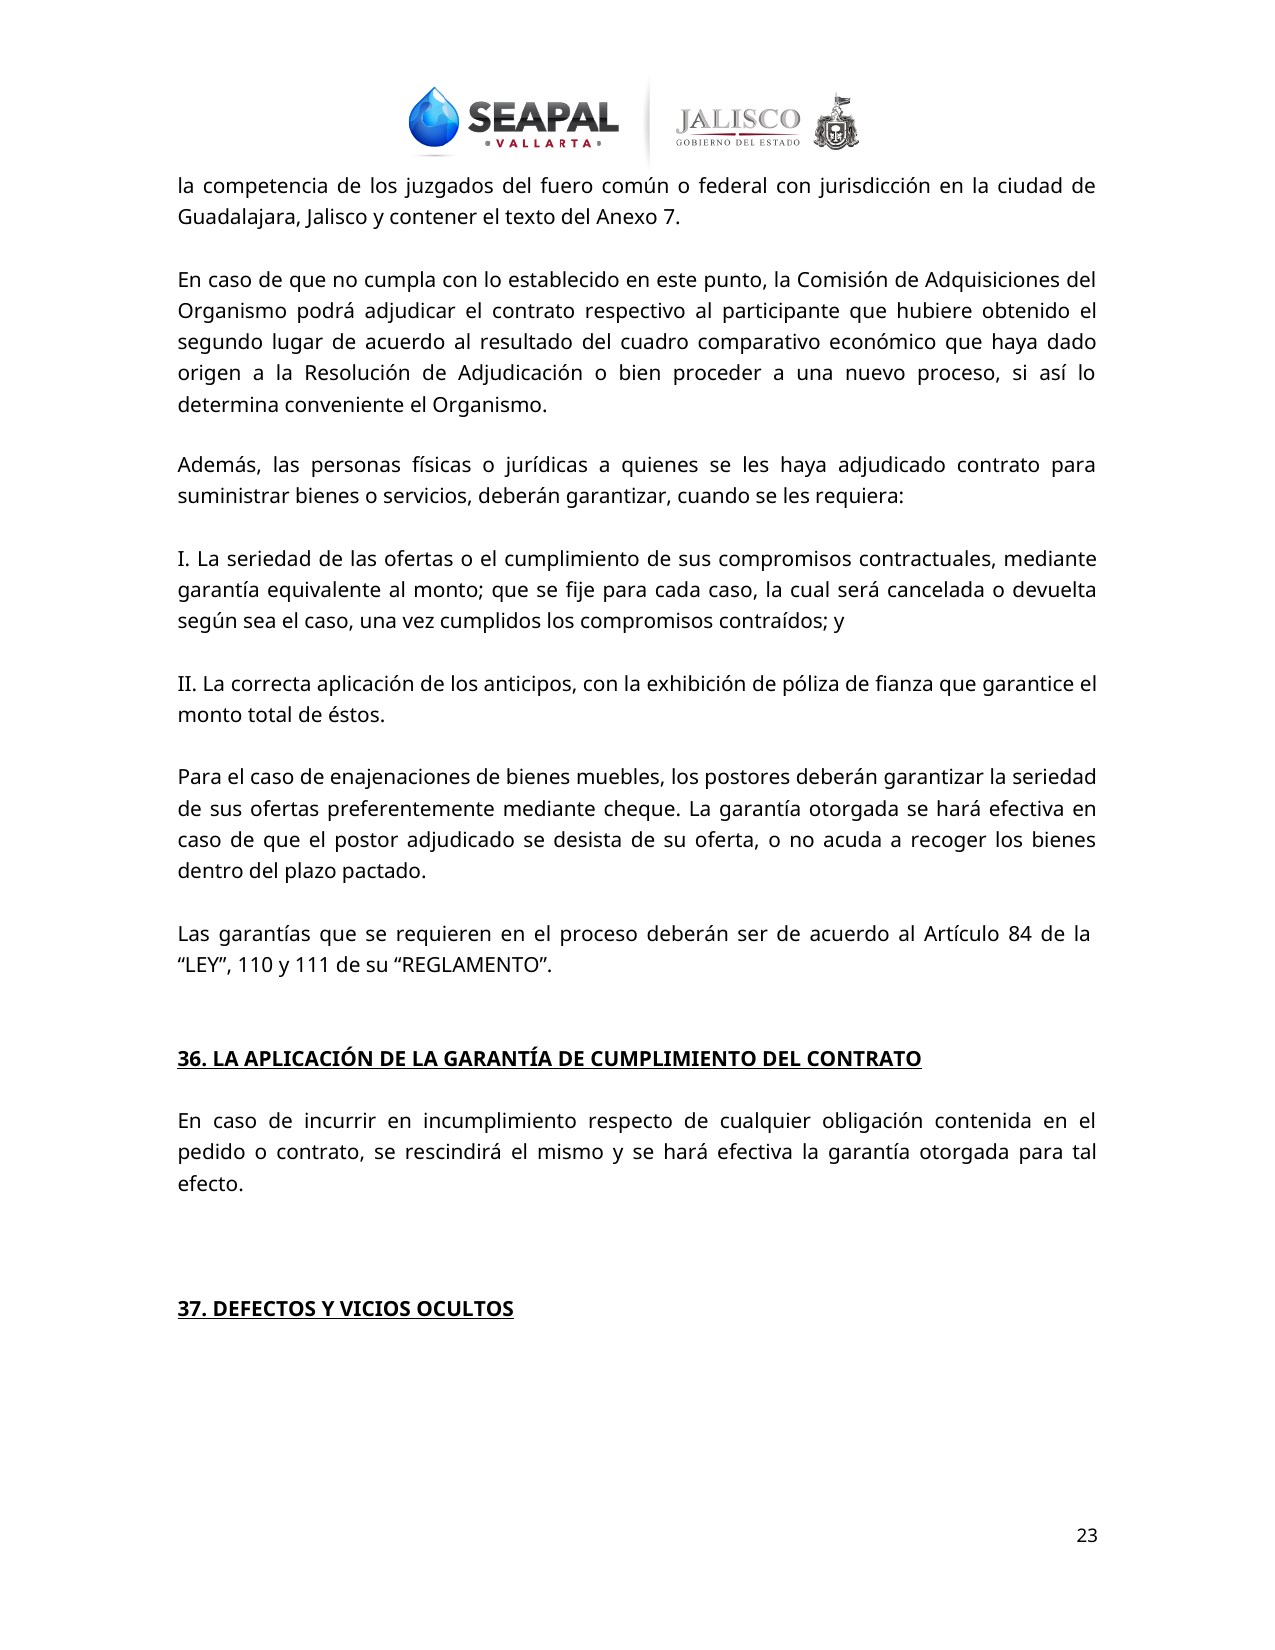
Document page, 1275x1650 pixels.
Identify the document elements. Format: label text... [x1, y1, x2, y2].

text Para el caso de enajenaciones de bienes muebles, los postores deberán garantizar la seriedad de sus ofertas preferentemente mediante cheque. La garantía otorgada se hará efectiva en caso de que el postor adjudicado se desista de su oferta, o no acuda a recoger los bienes dentro del plazo pactado. [177, 762, 1098, 884]
text En caso de incurrir en incumplimiento respecto de cualquier obligación contenida en el pedido o contrato, se rescindirá el mismo y se hará efectiva la garantía otorgada para tal efecto. [177, 1106, 1098, 1197]
text Además, las personas físicas o jurídicas a quienes se les haya adjudicado contrato para suministrar bienes o servicios, deberán garantizar, cuando se les requiera: [177, 450, 1098, 509]
text 36. LA APLICACIÓN DE LA GARANTÍA DE CUMPLIMIENTO DEL CONTRATO [177, 1044, 1098, 1072]
text 37. DEFECTOS Y VICIOS OCULTOS [177, 1294, 1098, 1322]
picture [406, 73, 869, 171]
text Las garantías que se requieren en el proceso deberán ser de acuerdo al Artículo 84 de la “LEY”, 110 y 111 de su “REGLAMENTO”. [177, 919, 1093, 978]
text I. La seriedad de las ofertas o el cumplimiento de sus compromisos contractuales, mediante garantía equivalente al monto; que se fije para cada caso, la cual será cancelada o devuelta según sea el caso, una vez cumplidos los compromisos contraídos; y [177, 544, 1098, 634]
text En caso de que no cumpla con lo establecido en este punto, la Comisión de Adquisiciones del Organismo podrá adjudicar el contrato respectivo al participante que hubiere obtenido el segundo lugar de acuerdo al resultado del cuadro comparativo económico que haya dado origen a la Resolución de Adjudicación o bien proceder a una nuevo proceso, si así lo determina conveniente el Organismo. [177, 265, 1098, 418]
text II. La correcta aplicación de los anticipos, con la exhibición de póliza de fianza que garantice el monto total de éstos. [177, 669, 1098, 728]
